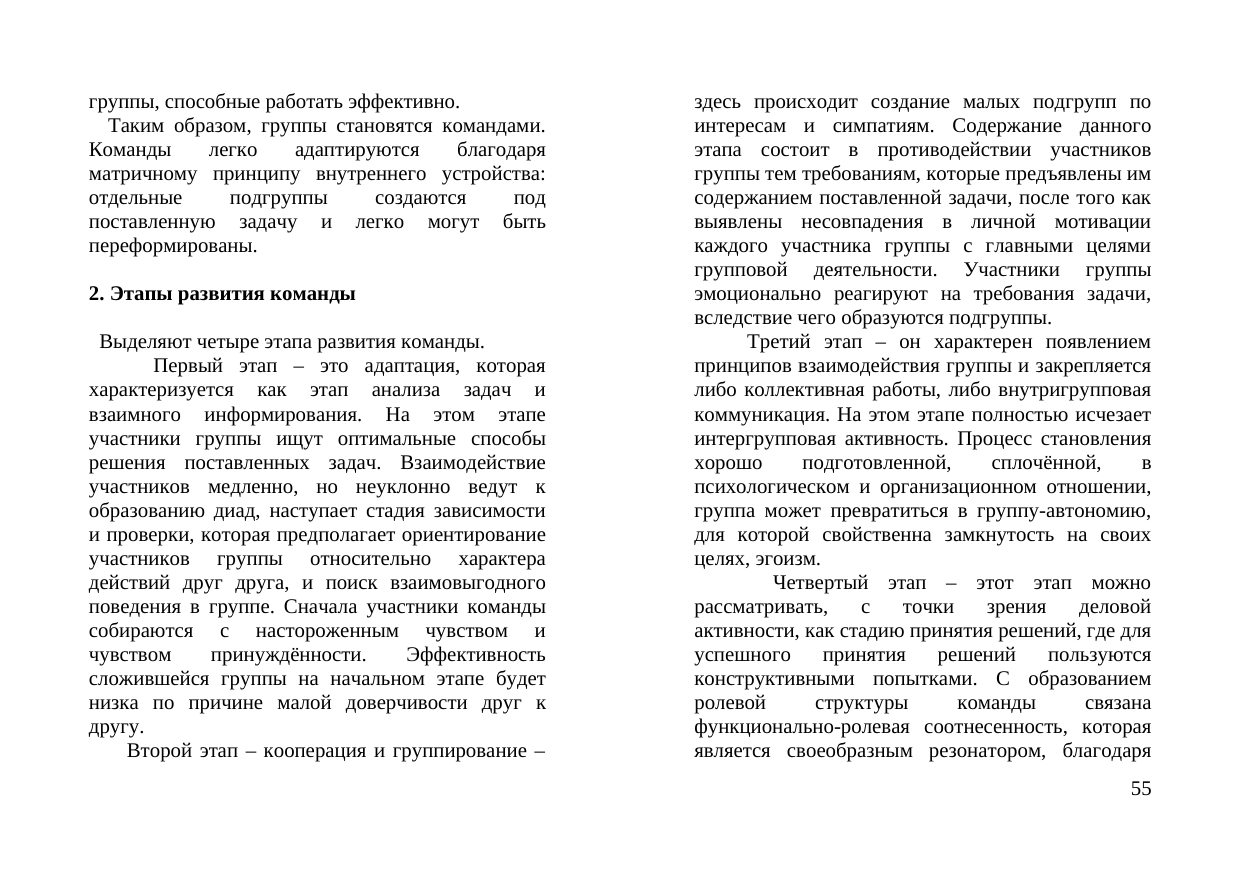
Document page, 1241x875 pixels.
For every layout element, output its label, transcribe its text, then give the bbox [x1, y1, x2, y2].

text Таким образом, группы становятся командами. Команды легко адаптируются благодаря матричному принципу внутреннего устройства: отдельные подгруппы создаются под поставленную задачу и легко могут быть переформированы. [89, 113, 546, 257]
text Второй этап – кооперация и группирование – здесь происходит создание малых подгрупп по интересам и симпатиям. Содержание данного этапа состоит в противодействии участников группы тем требованиям, которые предъявлены им содержанием поставленной задачи, после того как выявлены несовпадения в личной мотивации каждого участника группы с главными целями групповой деятельности. Участники группы эмоционально реагируют на требования задачи, вследствие чего образуются подгруппы. [694, 89, 1152, 329]
text 2. Этапы развития команды [89, 281, 546, 305]
text Выделяют четыре этапа развития команды. [89, 329, 546, 353]
text Первый этап – это адаптация, которая характеризуется как этап анализа задач и взаимного информирования. На этом этапе участники группы ищут оптимальные способы решения поставленных задач. Взаимодействие участников медленно, но неуклонно ведут к образованию диад, наступает стадия зависимости и проверки, которая предполагает ориентирование участников группы относительно характера действий друг друга, и поиск взаимовыгодного поведения в группе. Сначала участники команды собираются с настороженным чувством и чувством принуждённости. Эффективность сложившейся группы на начальном этапе будет низка по причине малой доверчивости друг к другу. [89, 353, 546, 738]
text Третий этап – он характерен появлением принципов взаимодействия группы и закрепляется либо коллективная работы, либо внутригрупповая коммуникация. На этом этапе полностью исчезает интергрупповая активность. Процесс становления хорошо подготовленной, сплочённой, в психологическом и организационном отношении, группа может превратиться в группу-автономию, для которой свойственна замкнутость на своих целях, эгоизм. [694, 329, 1152, 570]
